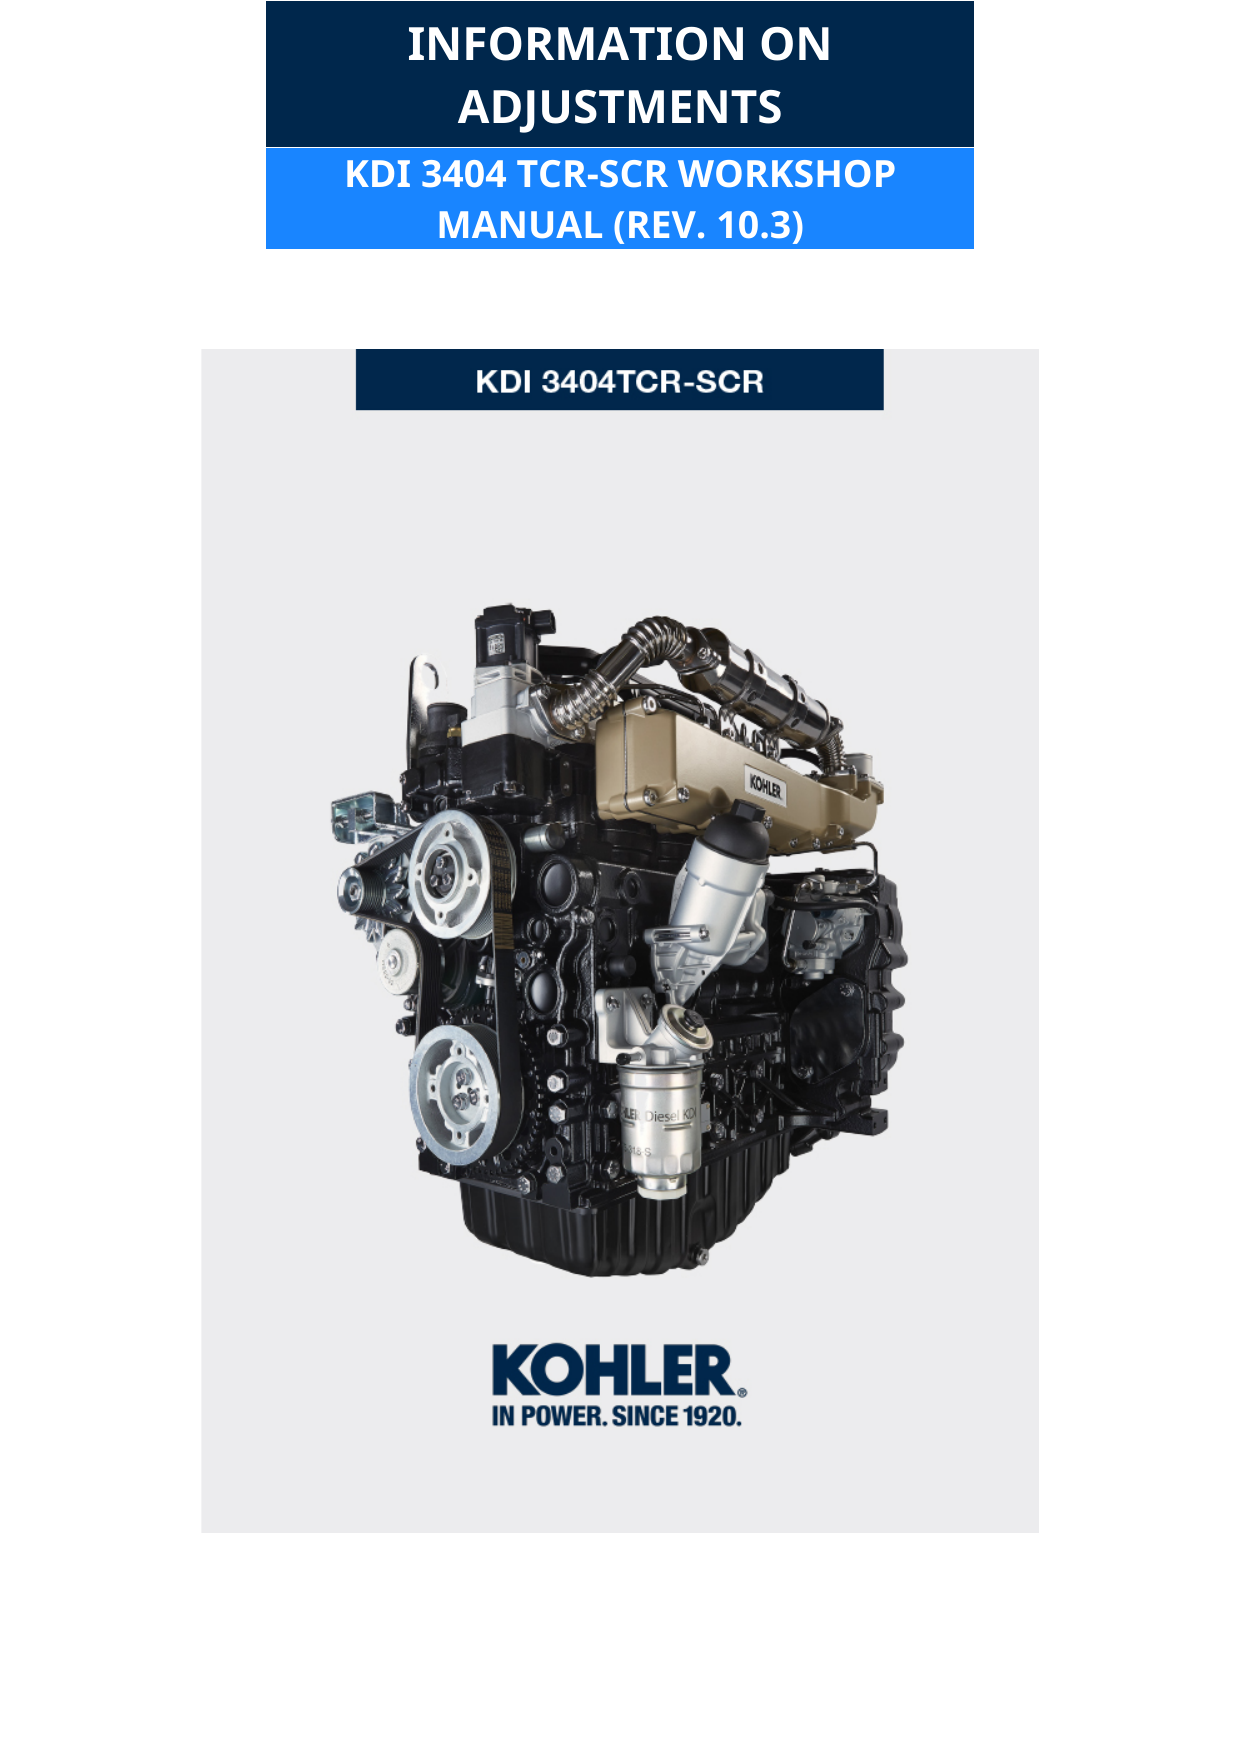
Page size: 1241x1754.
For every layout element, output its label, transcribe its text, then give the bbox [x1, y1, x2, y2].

table_header Information on adjustments [266, 1, 974, 147]
picture [201, 349, 1039, 1533]
table_cell KDI 3404 TCR-SCR Workshop Manual (Rev. 10.3) [266, 148, 974, 249]
